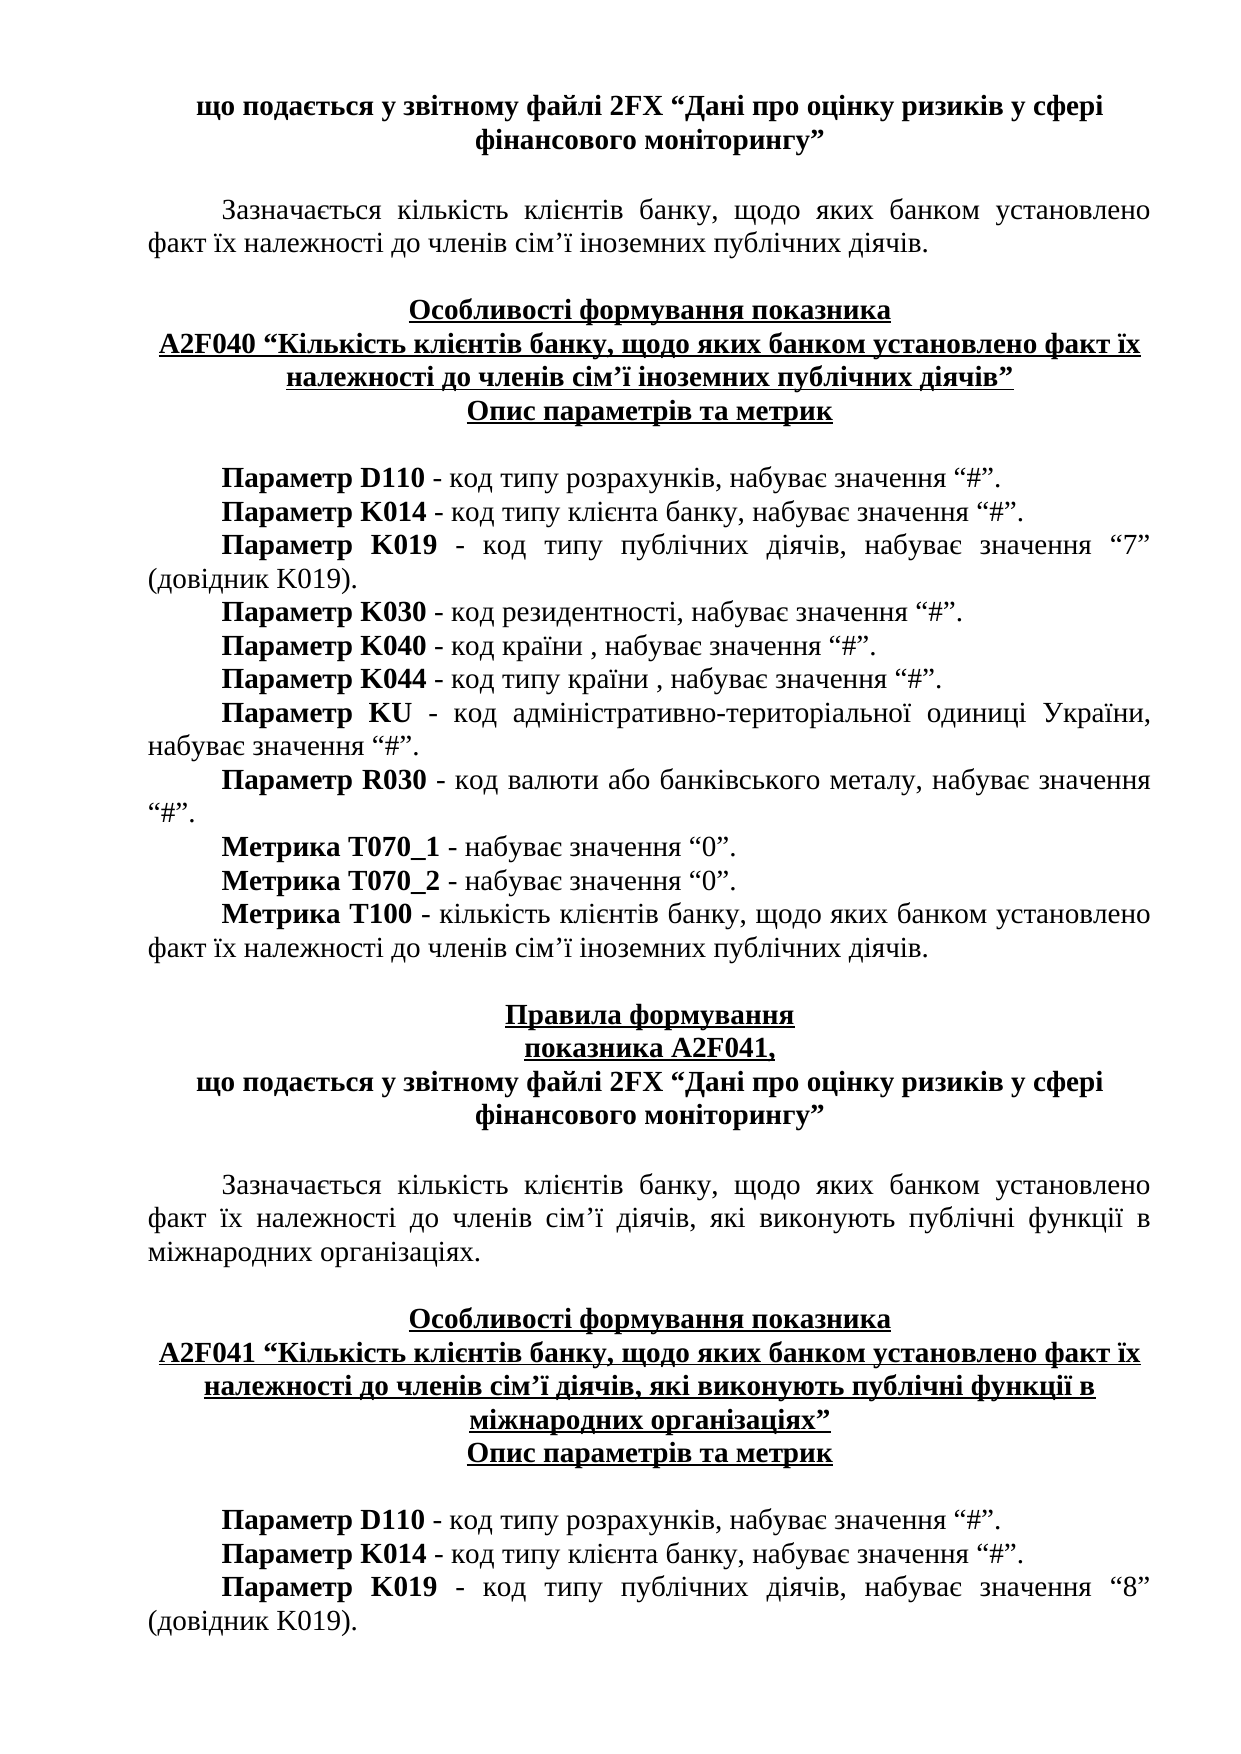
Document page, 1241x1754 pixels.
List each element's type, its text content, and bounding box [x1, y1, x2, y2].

text A2F040 “Кількість клієнтів банку, щодо яких банком установлено факт їх належності до членів сім’ї іноземних публічних діячів” [148, 326, 1152, 393]
text показника A2F041, [148, 1030, 1152, 1064]
text що подається у звітному файлі 2FX “Дані про оцінку ризиків у сфері фінансового моніторингу” [148, 88, 1152, 156]
text Параметр K044 - код типу країни , набуває значення “#”. [148, 661, 1152, 695]
text Параметр K019 - код типу публічних діячів, набуває значення “7” (довідник K019). [148, 527, 1152, 594]
text Параметр K030 - код резидентності, набуває значення “#”. [148, 594, 1152, 628]
text Параметр K014 - код типу клієнта банку, набуває значення “#”. [148, 494, 1152, 527]
text Опис параметрів та метрик [148, 1435, 1152, 1469]
text Метрика T070_1 - набуває значення “0”. [148, 829, 1152, 863]
text Опис параметрів та метрик [148, 393, 1152, 427]
text Особливості формування показника [148, 1301, 1152, 1335]
text Параметр K040 - код країни , набуває значення “#”. [148, 628, 1152, 661]
text Метрика T100 - кількість клієнтів банку, щодо яких банком установлено факт їх належності до членів сім’ї іноземних публічних діячів. [148, 896, 1152, 963]
text A2F041 “Кількість клієнтів банку, щодо яких банком установлено факт їх належності до членів сім’ї діячів, які виконують публічні функції в міжнародних організаціях” [148, 1335, 1152, 1435]
text Параметр D110 - код типу розрахунків, набуває значення “#”. [148, 1502, 1152, 1536]
text Правила формування [148, 997, 1152, 1030]
text Зазначається кількість клієнтів банку, щодо яких банком установлено факт їх належності до членів сім’ї іноземних публічних діячів. [148, 192, 1152, 259]
text що подається у звітному файлі 2FX “Дані про оцінку ризиків у сфері фінансового моніторингу” [148, 1064, 1152, 1131]
text Параметр D110 - код типу розрахунків, набуває значення “#”. [148, 460, 1152, 494]
text Зазначається кількість клієнтів банку, щодо яких банком установлено факт їх належності до членів сім’ї діячів, які виконують публічні функції в міжнародних організаціях. [148, 1167, 1152, 1268]
text Параметр K019 - код типу публічних діячів, набуває значення “8” (довідник K019). [148, 1569, 1152, 1637]
text Метрика T070_2 - набуває значення “0”. [148, 863, 1152, 896]
text Особливості формування показника [148, 292, 1152, 326]
text Параметр KU - код адміністративно-територіальної одиниці України, набуває значення “#”. [148, 695, 1152, 762]
text Параметр R030 - код валюти або банківського металу, набуває значення “#”. [148, 762, 1152, 829]
text Параметр K014 - код типу клієнта банку, набуває значення “#”. [148, 1536, 1152, 1569]
